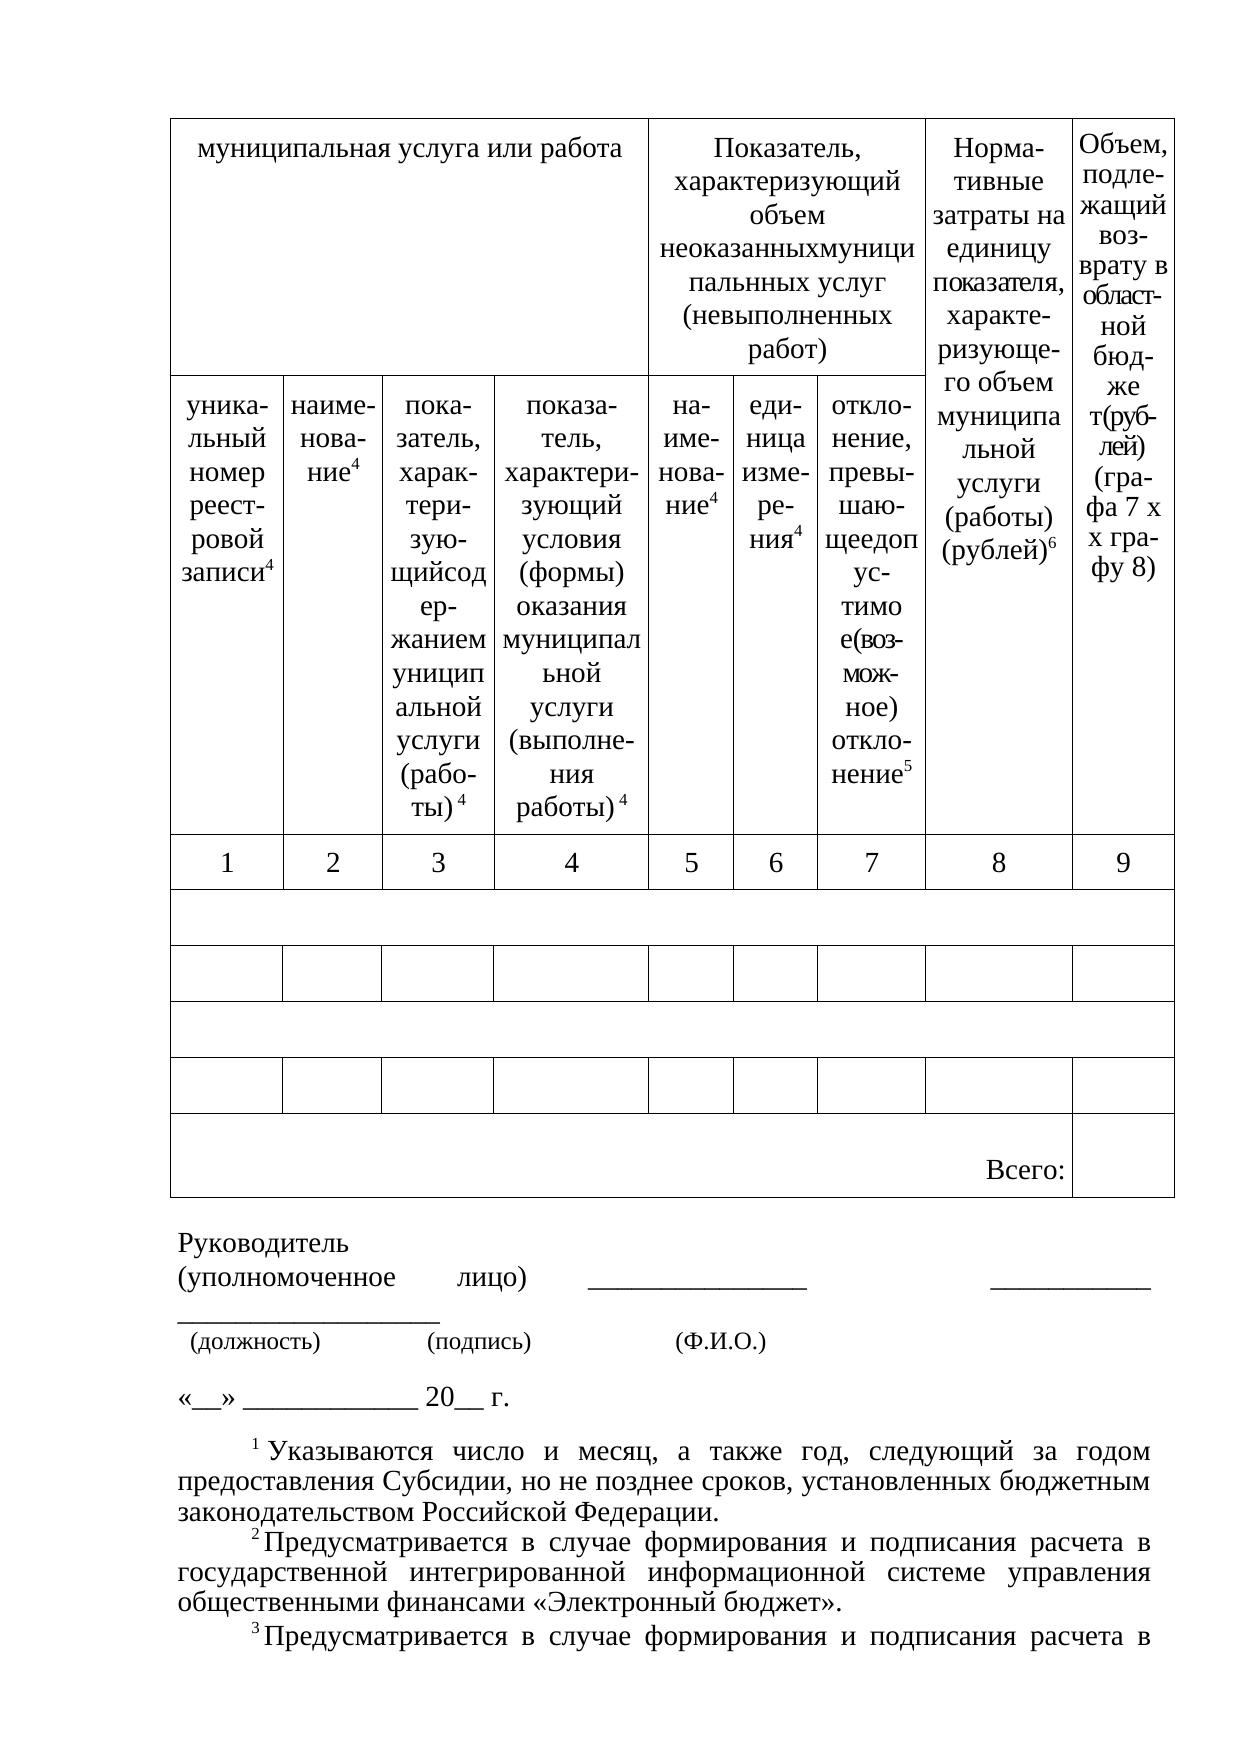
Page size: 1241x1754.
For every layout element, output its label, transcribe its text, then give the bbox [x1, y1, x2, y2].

text 1 Указываются число и месяц, а также год, следующий за годом предоставления Субсидии, но не позднее сроков, установленных бюджетным законодательством Российской Федерации. [177, 1437, 1152, 1527]
table_header муниципальная услуга или работа [171, 119, 648, 375]
table_cell 3 [383, 835, 494, 889]
table_cell [494, 1058, 648, 1113]
table_cell [649, 1058, 733, 1113]
table_header Объем, подле-жащий воз-врату в област-ной бюд-жет(руб-лей) (гра-фа 7 x х гра-фу 8) [1073, 119, 1174, 833]
table_cell [171, 890, 1174, 945]
table_cell 7 [818, 835, 925, 889]
table_cell 4 [495, 835, 648, 889]
table_cell пока-затель, харак-тери-зую-щийсодер-жаниемуниципальной услуги (рабо-ты) 4 [383, 376, 494, 833]
table_cell Всего: [171, 1114, 1072, 1197]
table_cell 9 [1073, 835, 1174, 889]
text (должность) (подпись) (Ф.И.О.) [177, 1326, 1152, 1355]
table_cell [494, 946, 648, 1001]
table_header Норма-тивные затраты на единицу показателя, характе-ризующе-го объем муниципальной услуги (работы) (рублей)6 [926, 119, 1072, 833]
table_cell уника-льный номер реест-ровой записи4 [171, 376, 283, 833]
table_cell [171, 1002, 1174, 1057]
table_cell наиме-нова-ние4 [284, 376, 382, 833]
text «__» ____________ 20__ г. [177, 1379, 1152, 1413]
table_cell показа-тель, характери-зующий условия (формы) оказания муниципальной услуги (выполне-ния работы) 4 [495, 376, 648, 833]
table_header Показатель, характеризующий объем неоказанныхмуниципальнных услуг (невыполненных работ) [649, 119, 925, 375]
table_cell 6 [734, 835, 817, 889]
table_cell откло-нение, превы-шаю-щеедопус-тимое(воз-мож-ное) откло-нение5 [818, 376, 925, 833]
table_cell [382, 946, 493, 1001]
table_cell [818, 1058, 925, 1113]
table_cell [1073, 1114, 1174, 1197]
table_cell на-име-нова-ние4 [649, 376, 733, 833]
table_cell [1073, 946, 1174, 1001]
table_cell [171, 946, 282, 1001]
table_cell [926, 946, 1072, 1001]
table_cell [1073, 1058, 1174, 1113]
table_cell 5 [649, 835, 733, 889]
table_cell [734, 1058, 817, 1113]
table_cell 8 [926, 835, 1072, 889]
table_cell [283, 1058, 381, 1113]
text (уполномоченное лицо) _______________ ___________ __________________ [177, 1259, 1152, 1326]
table_cell еди-ница изме-ре-ния4 [734, 376, 817, 833]
table_cell [926, 1058, 1072, 1113]
table_cell [283, 946, 381, 1001]
table_cell [171, 1058, 282, 1113]
table_cell [734, 946, 817, 1001]
table_cell [382, 1058, 493, 1113]
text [177, 1618, 1152, 1651]
table_cell [649, 946, 733, 1001]
table_cell 2 [284, 835, 382, 889]
text Руководитель [177, 1226, 1152, 1259]
table_cell [818, 946, 925, 1001]
text 2 Предусматривается в случае формирования и подписания расчета в государственной интегрированной информационной системе управления общественными финансами «Электронный бюджет». [177, 1527, 1152, 1618]
table_cell 1 [171, 835, 283, 889]
